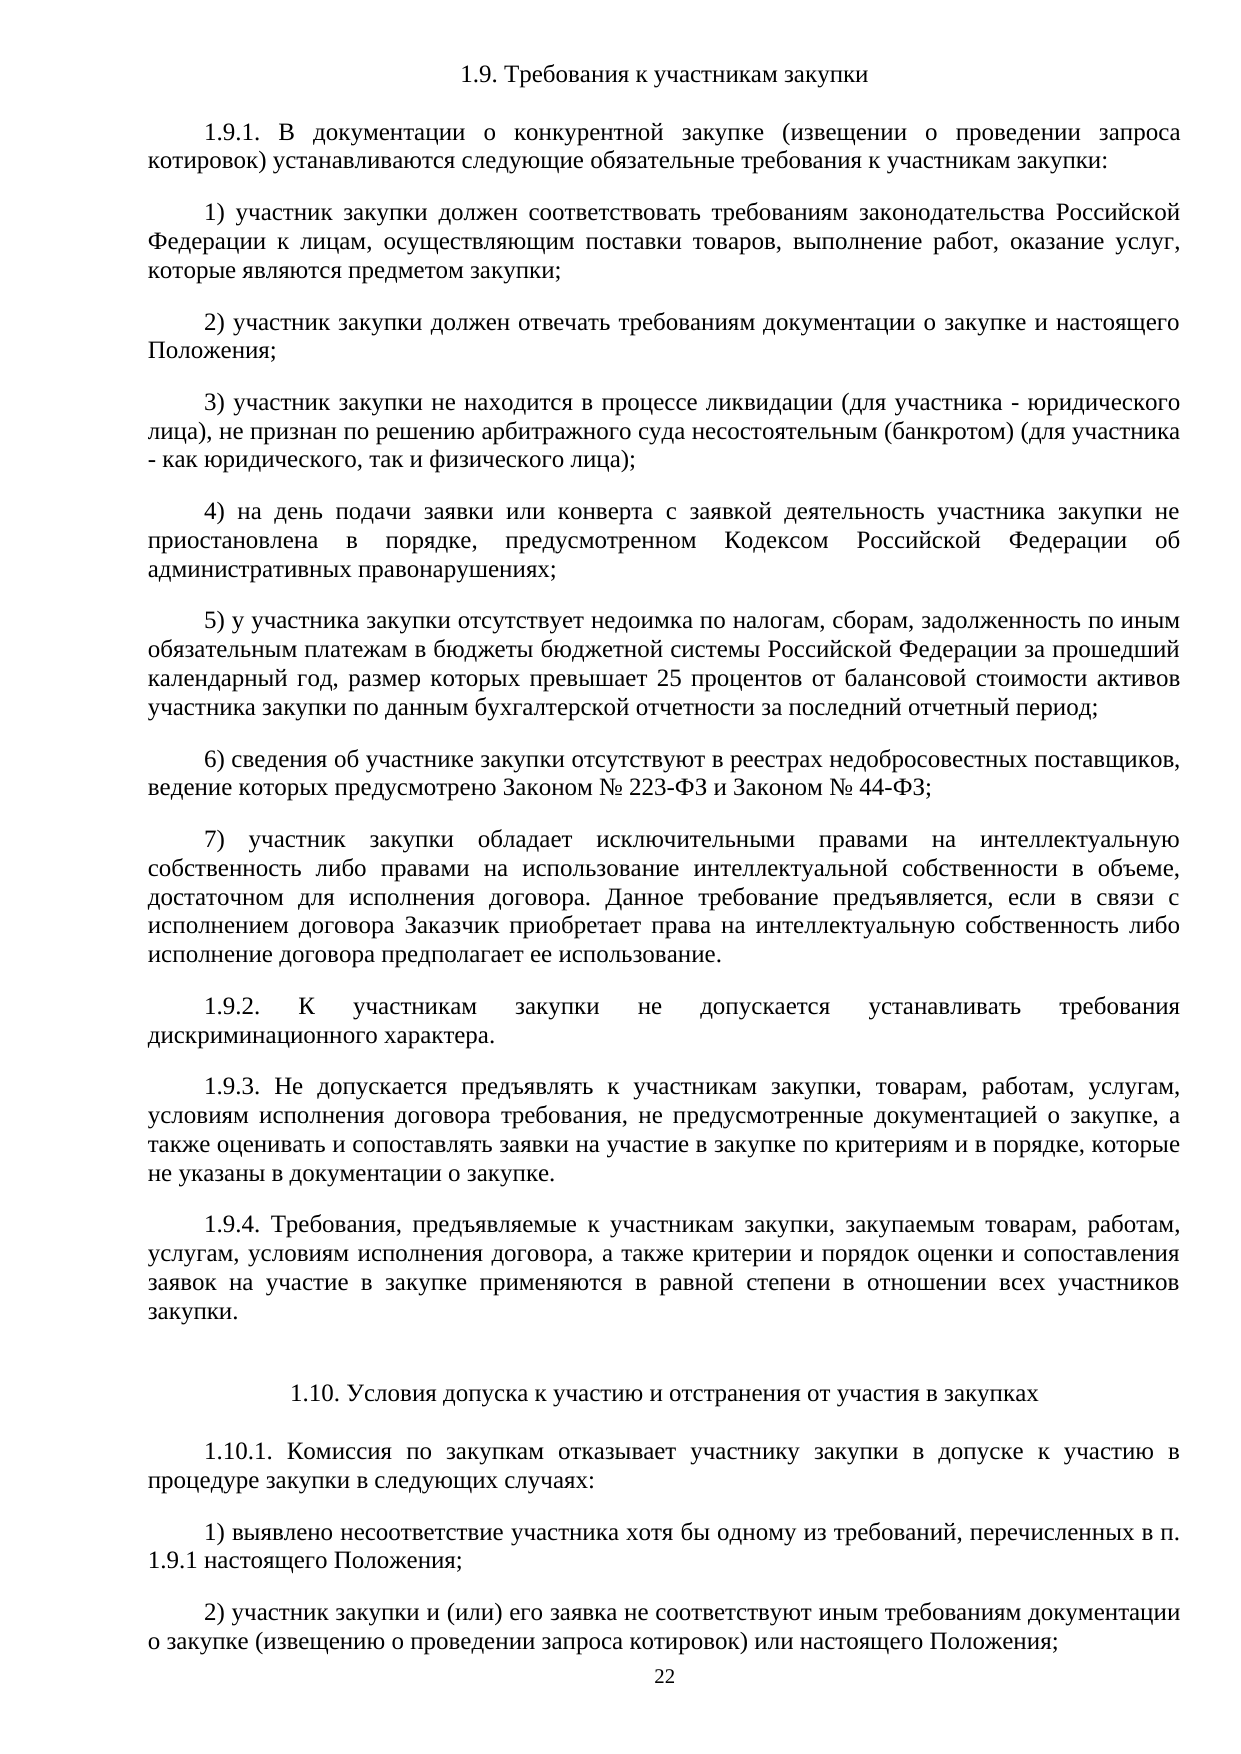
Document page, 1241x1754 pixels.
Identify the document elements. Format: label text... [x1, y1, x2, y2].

text 1.10. Условия допуска к участию и отстранения от участия в закупках [148, 1378, 1181, 1407]
text 5) у участника закупки отсутствует недоимка по налогам, сборам, задолженность по иным обязательным платежам в бюджеты бюджетной системы Российской Федерации за прошедший календарный год, размер которых превышает 25 процентов от балансовой стоимости активов участника закупки по данным бухгалтерской отчетности за последний отчетный период; [148, 606, 1181, 721]
text 1.10.1. Комиссия по закупкам отказывает участнику закупки в допуске к участию в процедуре закупки в следующих случаях: [148, 1436, 1181, 1494]
text 3) участник закупки не находится в процессе ликвидации (для участника - юридического лица), не признан по решению арбитражного суда несостоятельным (банкротом) (для участника - как юридического, так и физического лица); [148, 387, 1181, 473]
text 7) участник закупки обладает исключительными правами на интеллектуальную собственность либо правами на использование интеллектуальной собственности в объеме, достаточном для исполнения договора. Данное требование предъявляется, если в связи с исполнением договора Заказчик приобретает права на интеллектуальную собственность либо исполнение договора предполагает ее использование. [148, 824, 1181, 968]
text 1.9.2. К участникам закупки не допускается устанавливать требования дискриминационного характера. [148, 991, 1181, 1048]
text 4) на день подачи заявки или конверта с заявкой деятельность участника закупки не приостановлена в порядке, предусмотренном Кодексом Российской Федерации об административных правонарушениях; [148, 496, 1181, 583]
text 1.9.4. Требования, предъявляемые к участникам закупки, закупаемым товарам, работам, услугам, условиям исполнения договора, а также критерии и порядок оценки и сопоставления заявок на участие в закупке применяются в равной степени в отношении всех участников закупки. [148, 1209, 1181, 1324]
text 2) участник закупки должен отвечать требованиям документации о закупке и настоящего Положения; [148, 307, 1181, 364]
text 1.9.3. Не допускается предъявлять к участникам закупки, товарам, работам, услугам, условиям исполнения договора требования, не предусмотренные документацией о закупке, а также оценивать и сопоставлять заявки на участие в закупке по критериям и в порядке, которые не указаны в документации о закупке. [148, 1071, 1181, 1186]
text 2) участник закупки и (или) его заявка не соответствуют иным требованиям документации о закупке (извещению о проведении запроса котировок) или настоящего Положения; [148, 1597, 1181, 1655]
text 1) выявлено несоответствие участника хотя бы одному из требований, перечисленных в п. 1.9.1 настоящего Положения; [148, 1517, 1181, 1574]
text 1) участник закупки должен соответствовать требованиям законодательства Российской Федерации к лицам, осуществляющим поставки товаров, выполнение работ, оказание услуг, которые являются предметом закупки; [148, 197, 1181, 283]
text 1.9.1. В документации о конкурентной закупке (извещении о проведении запроса котировок) устанавливаются следующие обязательные требования к участникам закупки: [148, 117, 1181, 174]
text 6) сведения об участнике закупки отсутствуют в реестрах недобросовестных поставщиков, ведение которых предусмотрено Законом № 223-ФЗ и Законом № 44-ФЗ; [148, 744, 1181, 801]
text 1.9. Требования к участникам закупки [148, 59, 1181, 88]
